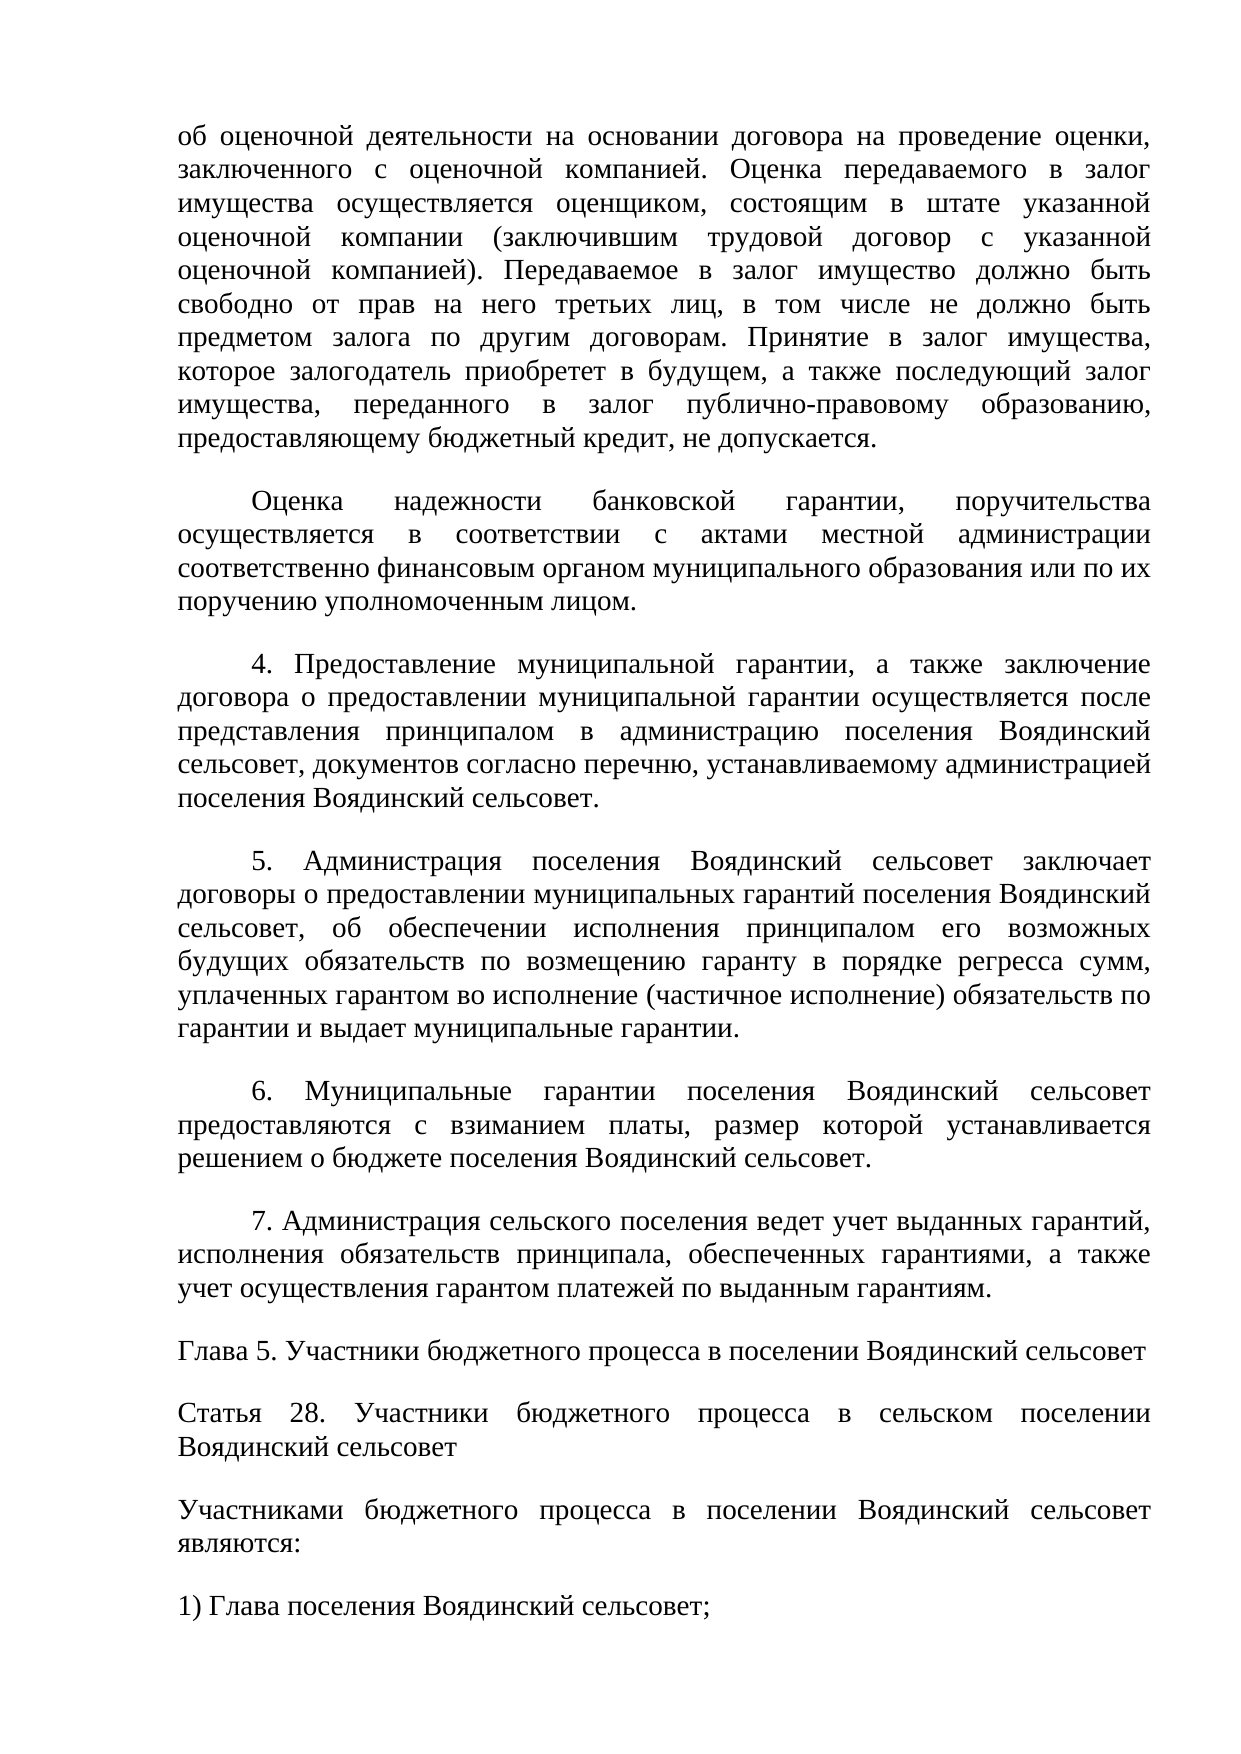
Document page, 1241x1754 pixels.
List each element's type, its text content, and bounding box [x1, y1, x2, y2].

text 1) Глава поселения Воядинский сельсовет; [177, 1588, 1152, 1622]
text 7. Администрация сельского поселения ведет учет выданных гарантий, исполнения обязательств принципала, обеспеченных гарантиями, а также учет осуществления гарантом платежей по выданным гарантиям. [177, 1203, 1152, 1304]
text Статья 28. Участники бюджетного процесса в сельском поселении Воядинский сельсовет [177, 1396, 1152, 1463]
text 4. Предоставление муниципальной гарантии, а также заключение договора о предоставлении муниципальной гарантии осуществляется после представления принципалом в администрацию поселения Воядинский сельсовет, документов согласно перечню, устанавливаемому администрацией поселения Воядинский сельсовет. [177, 646, 1152, 814]
text 5. Администрация поселения Воядинский сельсовет заключает договоры о предоставлении муниципальных гарантий поселения Воядинский сельсовет, об обеспечении исполнения принципалом его возможных будущих обязательств по возмещению гаранту в порядке регресса сумм, уплаченных гарантом во исполнение (частичное исполнение) обязательств по гарантии и выдает муниципальные гарантии. [177, 843, 1152, 1044]
text Участниками бюджетного процесса в поселении Воядинский сельсовет являются: [177, 1492, 1152, 1559]
text Оценка надежности банковской гарантии, поручительства осуществляется в соответствии с актами местной администрации соответственно финансовым органом муниципального образования или по их поручению уполномоченным лицом. [177, 483, 1152, 617]
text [177, 118, 1152, 453]
text Глава 5. Участники бюджетного процесса в поселении Воядинский сельсовет [177, 1333, 1152, 1366]
text 6. Муниципальные гарантии поселения Воядинский сельсовет предоставляются с взиманием платы, размер которой устанавливается решением о бюджете поселения Воядинский сельсовет. [177, 1073, 1152, 1174]
